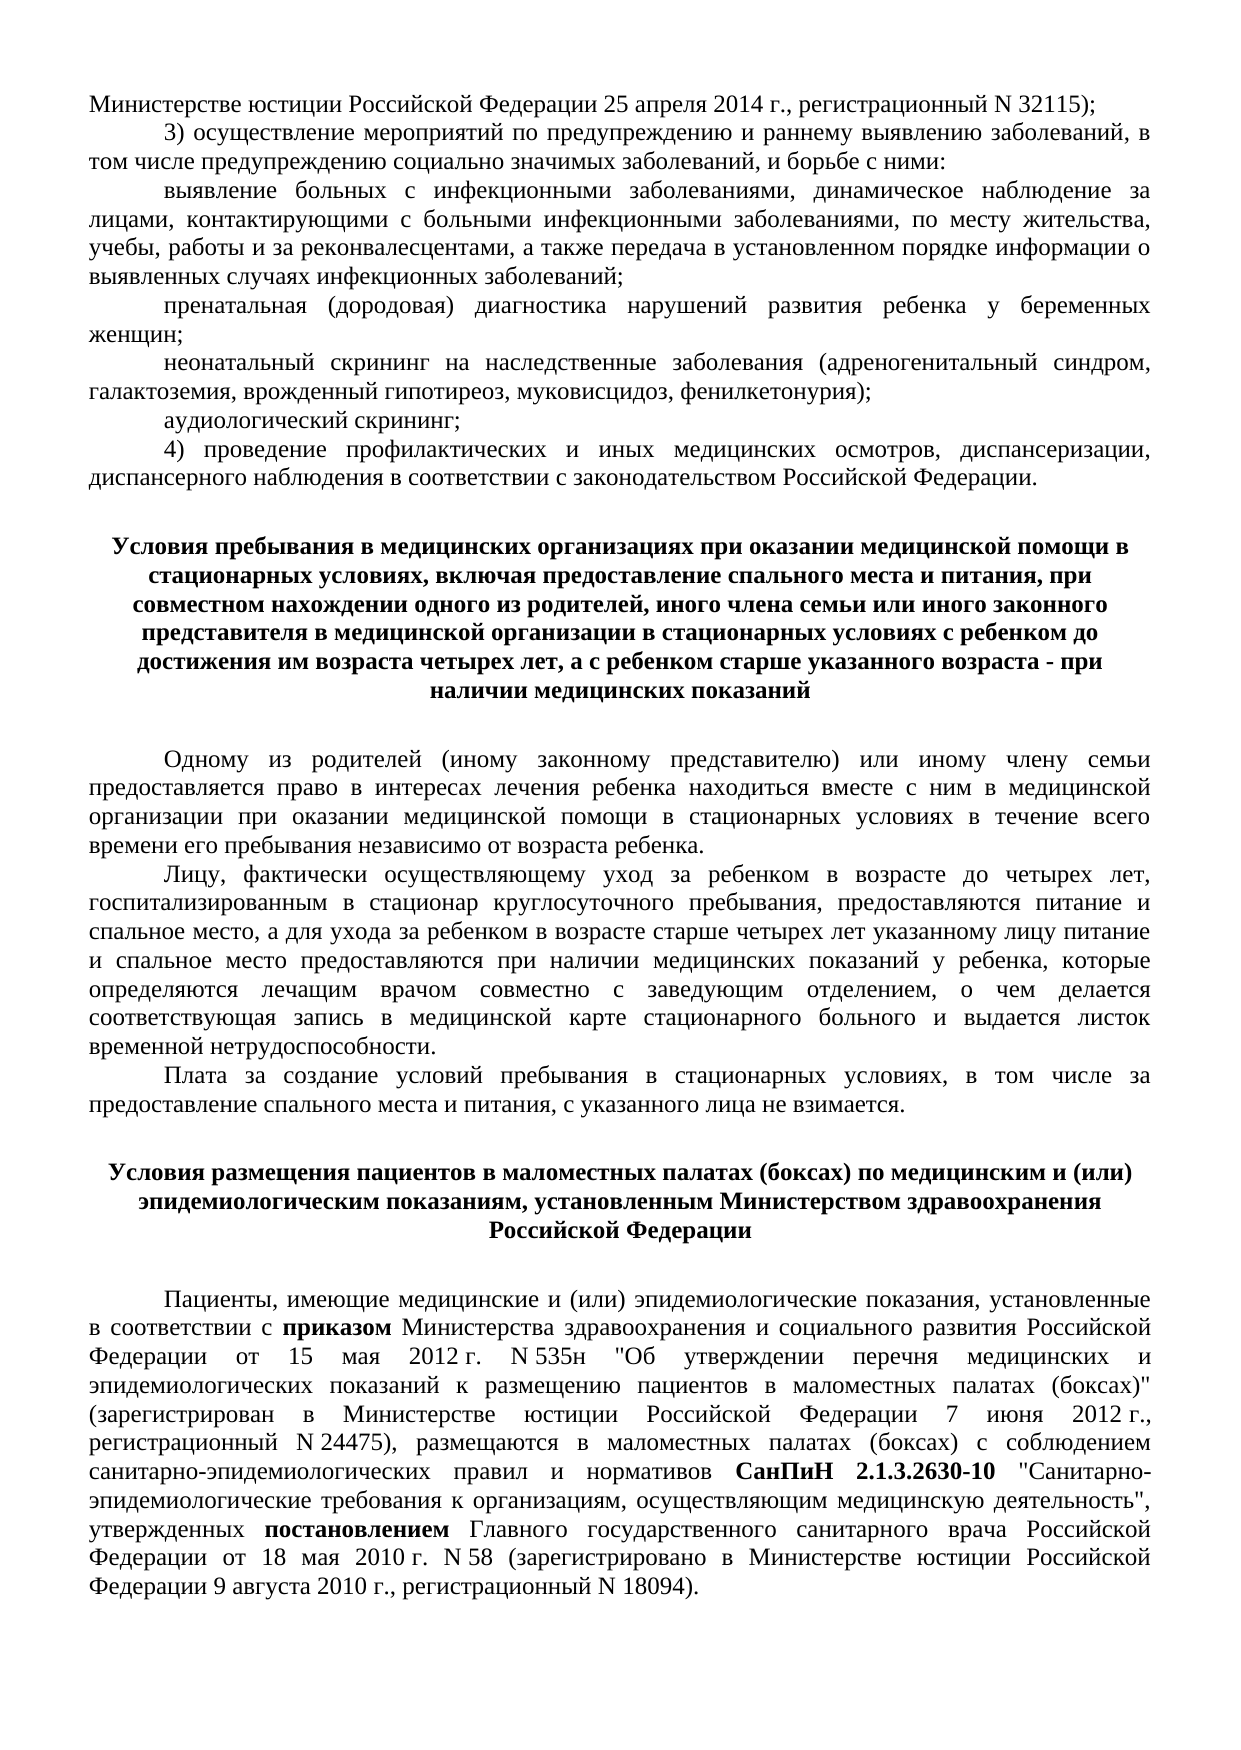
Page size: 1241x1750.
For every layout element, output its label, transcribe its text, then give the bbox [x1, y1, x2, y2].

text неонатальный скрининг на наследственные заболевания (адреногенитальный синдром, галактоземия, врожденный гипотиреоз, муковисцидоз, фенилкетонурия); [89, 347, 1152, 405]
text Пациенты, имеющие медицинские и (или) эпидемиологические показания, установленные в соответствии с приказом Министерства здравоохранения и социального развития Российской Федерации от 15 мая 2012 г. N 535н "Об утверждении перечня медицинских и эпидемиологических показаний к размещению пациентов в маломестных палатах (боксах)" (зарегистрирован в Министерстве юстиции Российской Федерации 7 июня 2012 г., регистрационный N 24475), размещаются в маломестных палатах (боксах) с соблюдением санитарно-эпидемиологических правил и нормативов СанПиН 2.1.3.2630-10 "Санитарно-эпидемиологические требования к организациям, осуществляющим медицинскую деятельность", утвержденных постановлением Главного государственного санитарного врача Российской Федерации от 18 мая 2010 г. N 58 (зарегистрировано в Министерстве юстиции Российской Федерации 9 августа 2010 г., регистрационный N 18094). [89, 1284, 1152, 1600]
subtitle Условия размещения пациентов в маломестных палатах (боксах) по медицинским и (или) эпидемиологическим показаниям, установленным Министерством здравоохранения Российской Федерации [89, 1157, 1152, 1244]
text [89, 89, 1152, 117]
subtitle Условия пребывания в медицинских организациях при оказании медицинской помощи в стационарных условиях, включая предоставление спального места и питания, при совместном нахождении одного из родителей, иного члена семьи или иного законного представителя в медицинской организации в стационарных условиях с ребенком до достижения им возраста четырех лет, а с ребенком старше указанного возраста - при наличии медицинских показаний [89, 531, 1152, 704]
text аудиологический скрининг; [89, 405, 1152, 434]
text 3) осуществление мероприятий по предупреждению и раннему выявлению заболеваний, в том числе предупреждению социально значимых заболеваний, и борьбе с ними: [89, 117, 1152, 175]
text Плата за создание условий пребывания в стационарных условиях, в том числе за предоставление спального места и питания, с указанного лица не взимается. [89, 1060, 1152, 1117]
text выявление больных с инфекционными заболеваниями, динамическое наблюдение за лицами, контактирующими с больными инфекционными заболеваниями, по месту жительства, учебы, работы и за реконвалесцентами, а также передача в установленном порядке информации о выявленных случаях инфекционных заболеваний; [89, 175, 1152, 290]
text Лицу, фактически осуществляющему уход за ребенком в возрасте до четырех лет, госпитализированным в стационар круглосуточного пребывания, предоставляются питание и спальное место, а для ухода за ребенком в возрасте старше четырех лет указанному лицу питание и спальное место предоставляются при наличии медицинских показаний у ребенка, которые определяются лечащим врачом совместно с заведующим отделением, о чем делается соответствующая запись в медицинской карте стационарного больного и выдается листок временной нетрудоспособности. [89, 859, 1152, 1060]
text пренатальная (дородовая) диагностика нарушений развития ребенка у беременных женщин; [89, 290, 1152, 347]
text Одному из родителей (иному законному представителю) или иному члену семьи предоставляется право в интересах лечения ребенка находиться вместе с ним в медицинской организации при оказании медицинской помощи в стационарных условиях в течение всего времени его пребывания независимо от возраста ребенка. [89, 744, 1152, 859]
text 4) проведение профилактических и иных медицинских осмотров, диспансеризации, диспансерного наблюдения в соответствии с законодательством Российской Федерации. [89, 434, 1152, 491]
